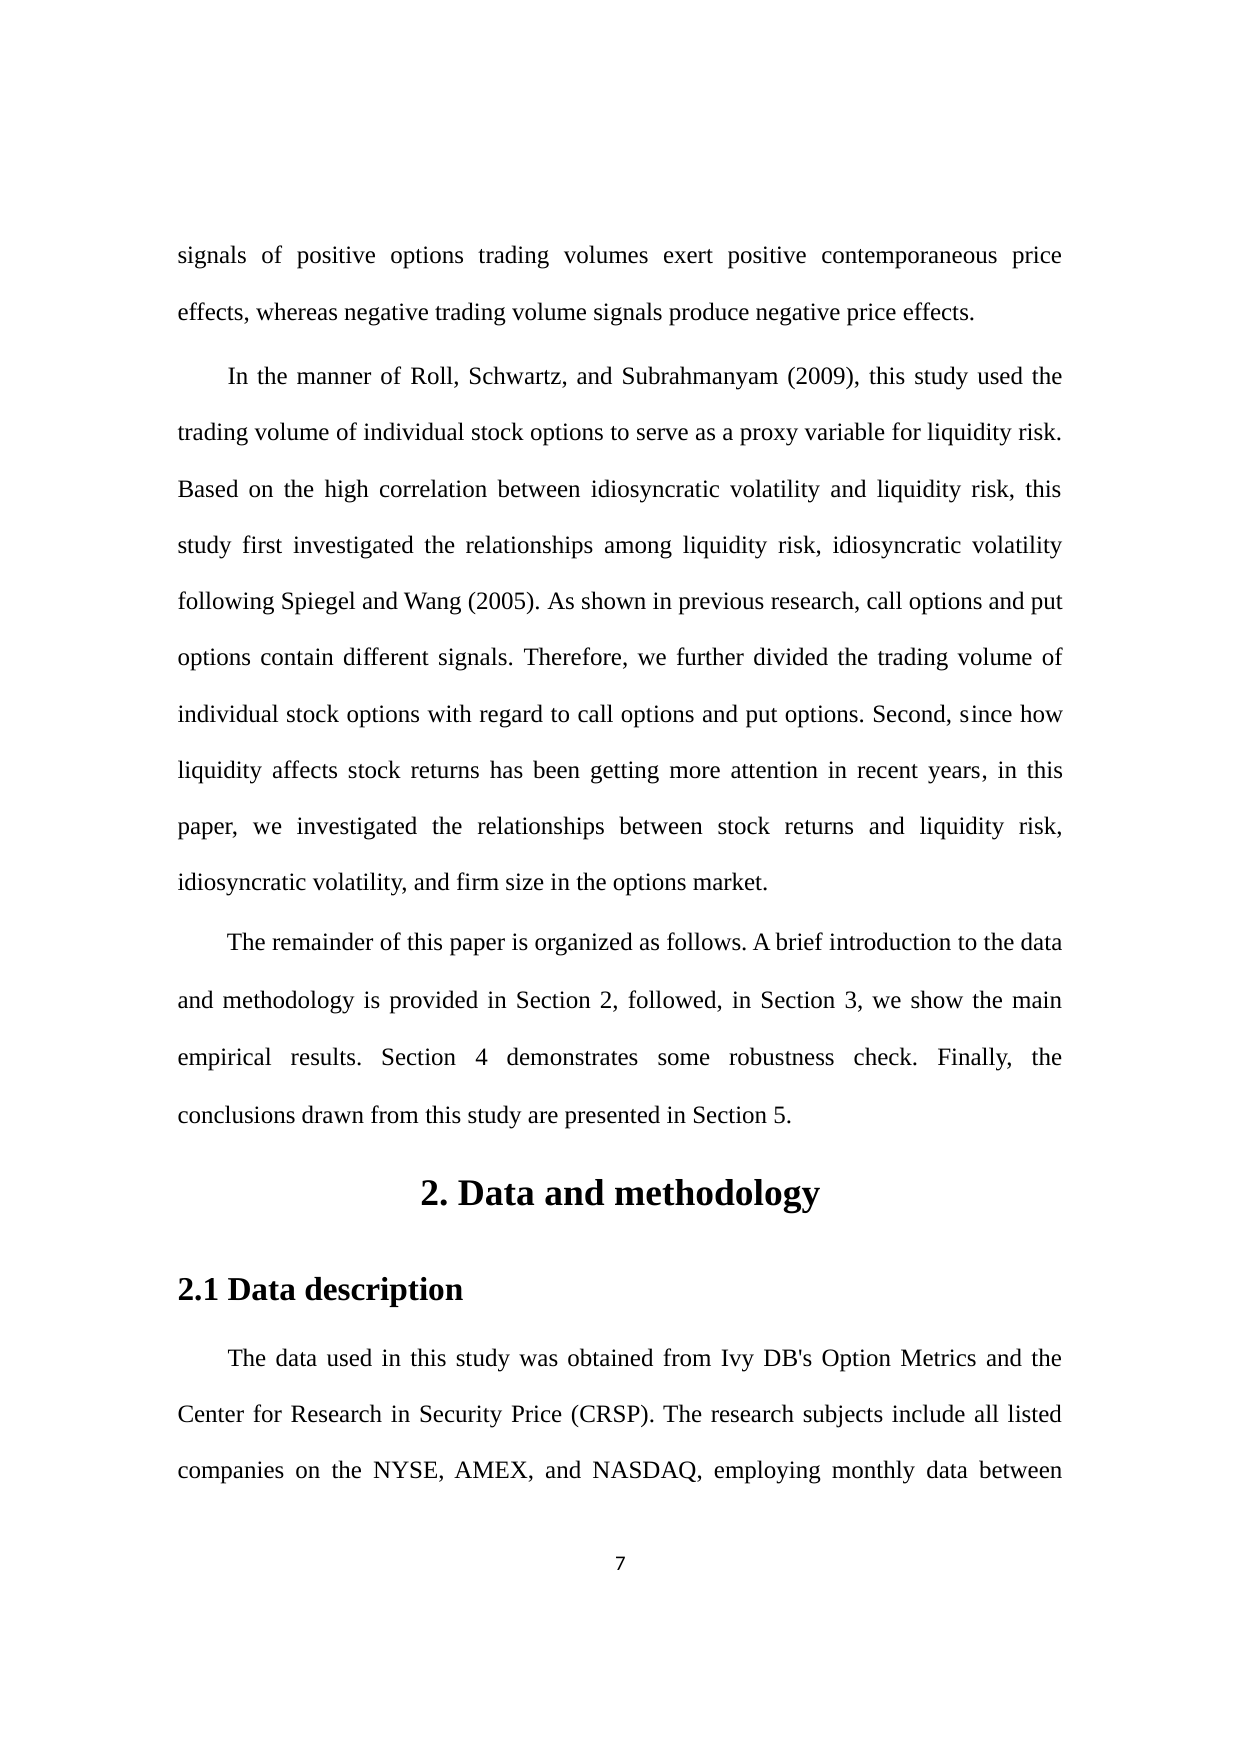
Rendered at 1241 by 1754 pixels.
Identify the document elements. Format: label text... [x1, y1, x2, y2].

subtitle 2.1 Data description [177, 1269, 1063, 1307]
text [177, 236, 1063, 330]
text In the manner of Roll, Schwartz, and Subrahmanyam (2009), this study used the trading volume of individual stock options to serve as a proxy variable for liquidity risk. Based on the high correlation between idiosyncratic volatility and liquidity risk, this study first investigated the relationships among liquidity risk, idiosyncratic volatility following Spiegel and Wang (2005). As shown in previous research, call options and put options contain different signals. Therefore, we further divided the trading volume of individual stock options with regard to call options and put options. Second, since how liquidity affects stock returns has been getting more attention in recent years, in this paper, we investigated the relationships between stock returns and liquidity risk, idiosyncratic volatility, and firm size in the options market. [177, 357, 1063, 901]
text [177, 1339, 1063, 1489]
subtitle 2. Data and methodology [177, 1170, 1063, 1213]
text The remainder of this paper is organized as follows. A brief introduction to the data and methodology is provided in Section 2, followed, in Section 3, we show the main empirical results. Section 4 demonstrates some robustness check. Finally, the conclusions drawn from this study are presented in Section 5. [177, 927, 1063, 1129]
